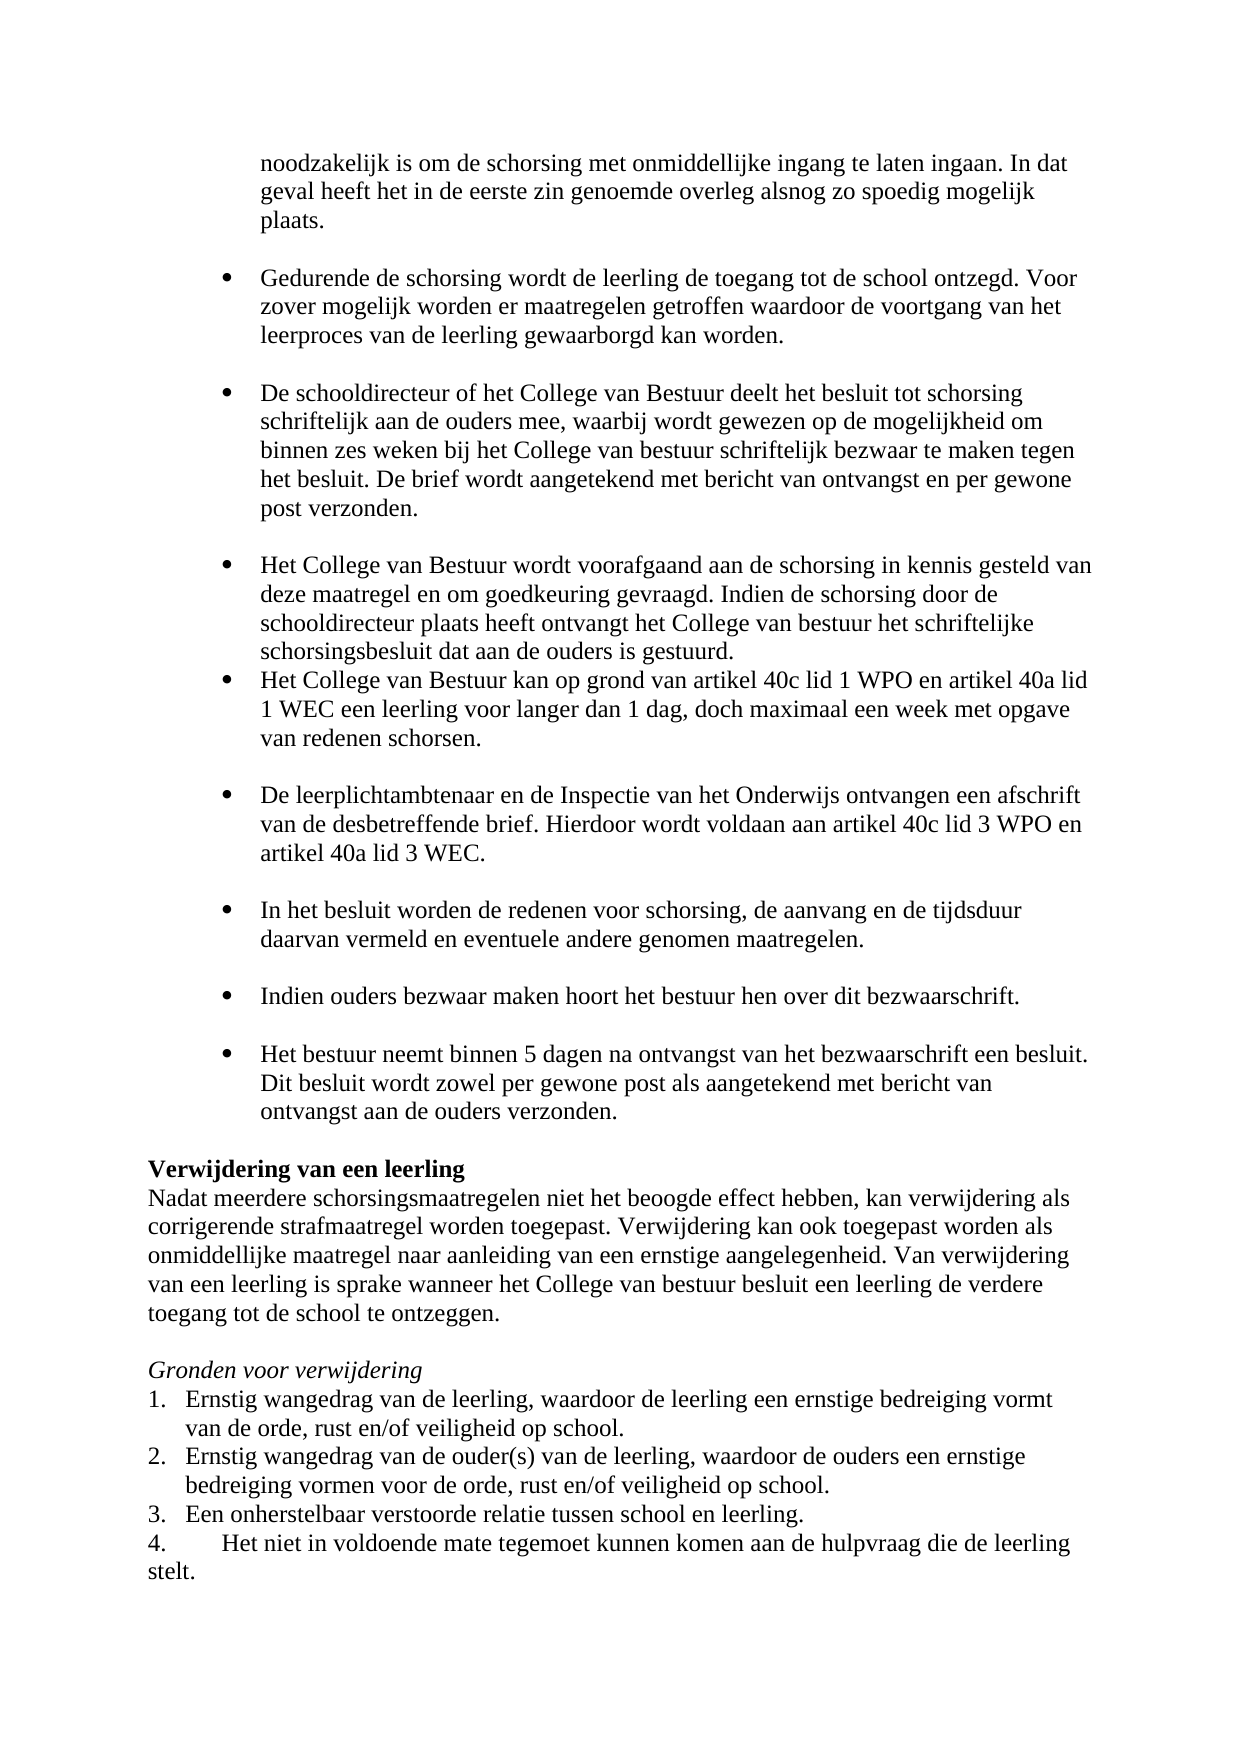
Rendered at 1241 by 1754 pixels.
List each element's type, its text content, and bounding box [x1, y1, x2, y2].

text Verwijdering van een leerling [148, 1154, 1093, 1183]
list De schooldirecteur of het College van Bestuur deelt het besluit tot schorsing schriftelijk aan de ouders mee, waarbij wordt gewezen op de mogelijkheid om binnen zes weken bij het College van bestuur schriftelijk bezwaar te maken tegen het besluit. De brief wordt aangetekend met bericht van ontvangst en per gewone post verzonden. [223, 378, 1093, 521]
text Nadat meerdere schorsingsmaatregelen niet het beoogde effect hebben, kan verwijdering als corrigerende strafmaatregel worden toegepast. Verwijdering kan ook toegepast worden als onmiddellijke maatregel naar aanleiding van een ernstige aangelegenheid. Van verwijdering van een leerling is sprake wanneer het College van bestuur besluit een leerling de verdere toegang tot de school te ontzeggen. [148, 1183, 1093, 1326]
list Ernstig wangedrag van de leerling, waardoor de leerling een ernstige bedreiging vormt van de orde, rust en/of veiligheid op school. [148, 1384, 1093, 1441]
list Indien ouders bezwaar maken hoort het bestuur hen over dit bezwaarschrift. [223, 981, 1093, 1010]
list Een onherstelbaar verstoorde relatie tussen school en leerling. [148, 1499, 1093, 1528]
list De leerplichtambtenaar en de Inspectie van het Onderwijs ontvangen een afschrift van de desbetreffende brief. Hierdoor wordt voldaan aan artikel 40c lid 3 WPO en artikel 40a lid 3 WEC. [223, 780, 1093, 866]
list Ernstig wangedrag van de ouder(s) van de leerling, waardoor de ouders een ernstige bedreiging vormen voor de orde, rust en/of veiligheid op school. [148, 1441, 1093, 1499]
text Gronden voor verwijdering [148, 1355, 1093, 1384]
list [223, 148, 1093, 234]
text 4. Het niet in voldoende mate tegemoet kunnen komen aan de hulpvraag die de leerling stelt. [148, 1528, 1093, 1585]
list Het College van Bestuur kan op grond van artikel 40c lid 1 WPO en artikel 40a lid 1 WEC een leerling voor langer dan 1 dag, doch maximaal een week met opgave van redenen schorsen. [223, 665, 1093, 751]
list Het College van Bestuur wordt voorafgaand aan de schorsing in kennis gesteld van deze maatregel en om goedkeuring gevraagd. Indien de schorsing door de schooldirecteur plaats heeft ontvangt het College van bestuur het schriftelijke schorsingsbesluit dat aan de ouders is gestuurd. [223, 550, 1093, 665]
list Gedurende de schorsing wordt de leerling de toegang tot de school ontzegd. Voor zover mogelijk worden er maatregelen getroffen waardoor de voortgang van het leerproces van de leerling gewaarborgd kan worden. [223, 263, 1093, 349]
list Het bestuur neemt binnen 5 dagen na ontvangst van het bezwaarschrift een besluit. Dit besluit wordt zowel per gewone post als aangetekend met bericht van ontvangst aan de ouders verzonden. [223, 1039, 1093, 1125]
list In het besluit worden de redenen voor schorsing, de aanvang en de tijdsduur daarvan vermeld en eventuele andere genomen maatregelen. [223, 895, 1093, 953]
